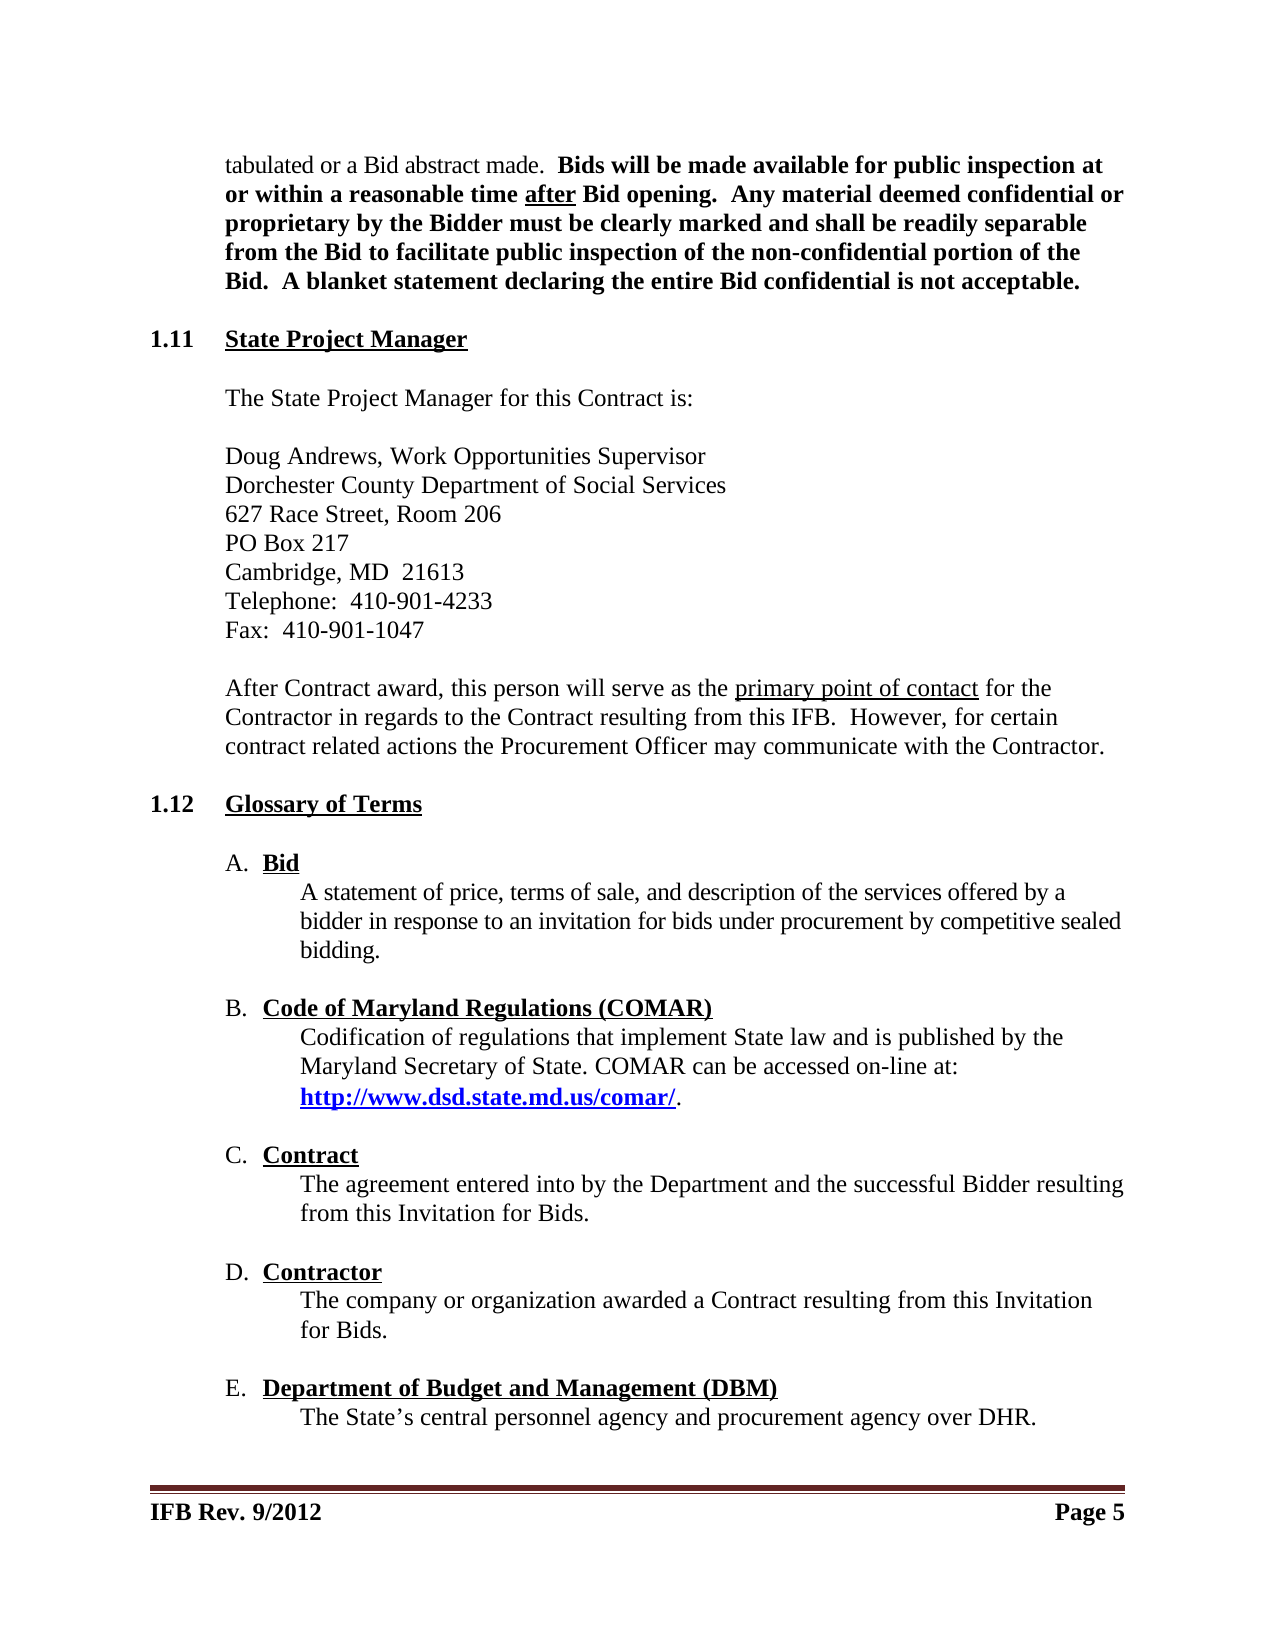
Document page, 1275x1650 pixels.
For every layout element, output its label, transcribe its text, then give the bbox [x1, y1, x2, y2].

text Telephone: 410-901-4233 [225, 586, 1125, 615]
text 1.12 Glossary of Terms [150, 789, 1125, 818]
list Code of Maryland Regulations (COMAR) [225, 993, 1125, 1022]
text The company or organization awarded a Contract resulting from this Invitation for Bids. [300, 1285, 1125, 1343]
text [225, 150, 1125, 295]
list Bid [225, 847, 1125, 877]
list Department of Budget and Management (DBM) [225, 1373, 1125, 1402]
text 1.11 State Project Manager [150, 324, 1125, 353]
text Codification of regulations that implement State law and is published by the Maryland Secretary of State. COMAR can be accessed on-line at: http://www.dsd.state.md.us/comar/. [300, 1022, 1125, 1111]
list Contractor [225, 1256, 1125, 1285]
text PO Box 217 [225, 528, 1125, 557]
text The State’s central personnel agency and procurement agency over DHR. [300, 1402, 1125, 1431]
text A statement of price, terms of sale, and description of the services offered by a bidder in response to an invitation for bids under procurement by competitive sealed bidding. [300, 877, 1125, 964]
text The agreement entered into by the Department and the successful Bidder resulting from this Invitation for Bids. [300, 1169, 1125, 1227]
text Fax: 410-901-1047 [225, 615, 1125, 644]
text After Contract award, this person will serve as the primary point of contact for the Contractor in regards to the Contract resulting from this IFB. However, for certain contract related actions the Procurement Officer may communicate with the Contractor. [225, 673, 1125, 760]
text 627 Race Street, Room 206 [225, 499, 1125, 528]
list Contract [225, 1140, 1125, 1169]
text Dorchester County Department of Social Services [225, 470, 1125, 499]
text The State Project Manager for this Contract is: [150, 382, 1125, 412]
text Cambridge, MD 21613 [225, 557, 1125, 586]
text Doug Andrews, Work Opportunities Supervisor [225, 441, 1125, 470]
